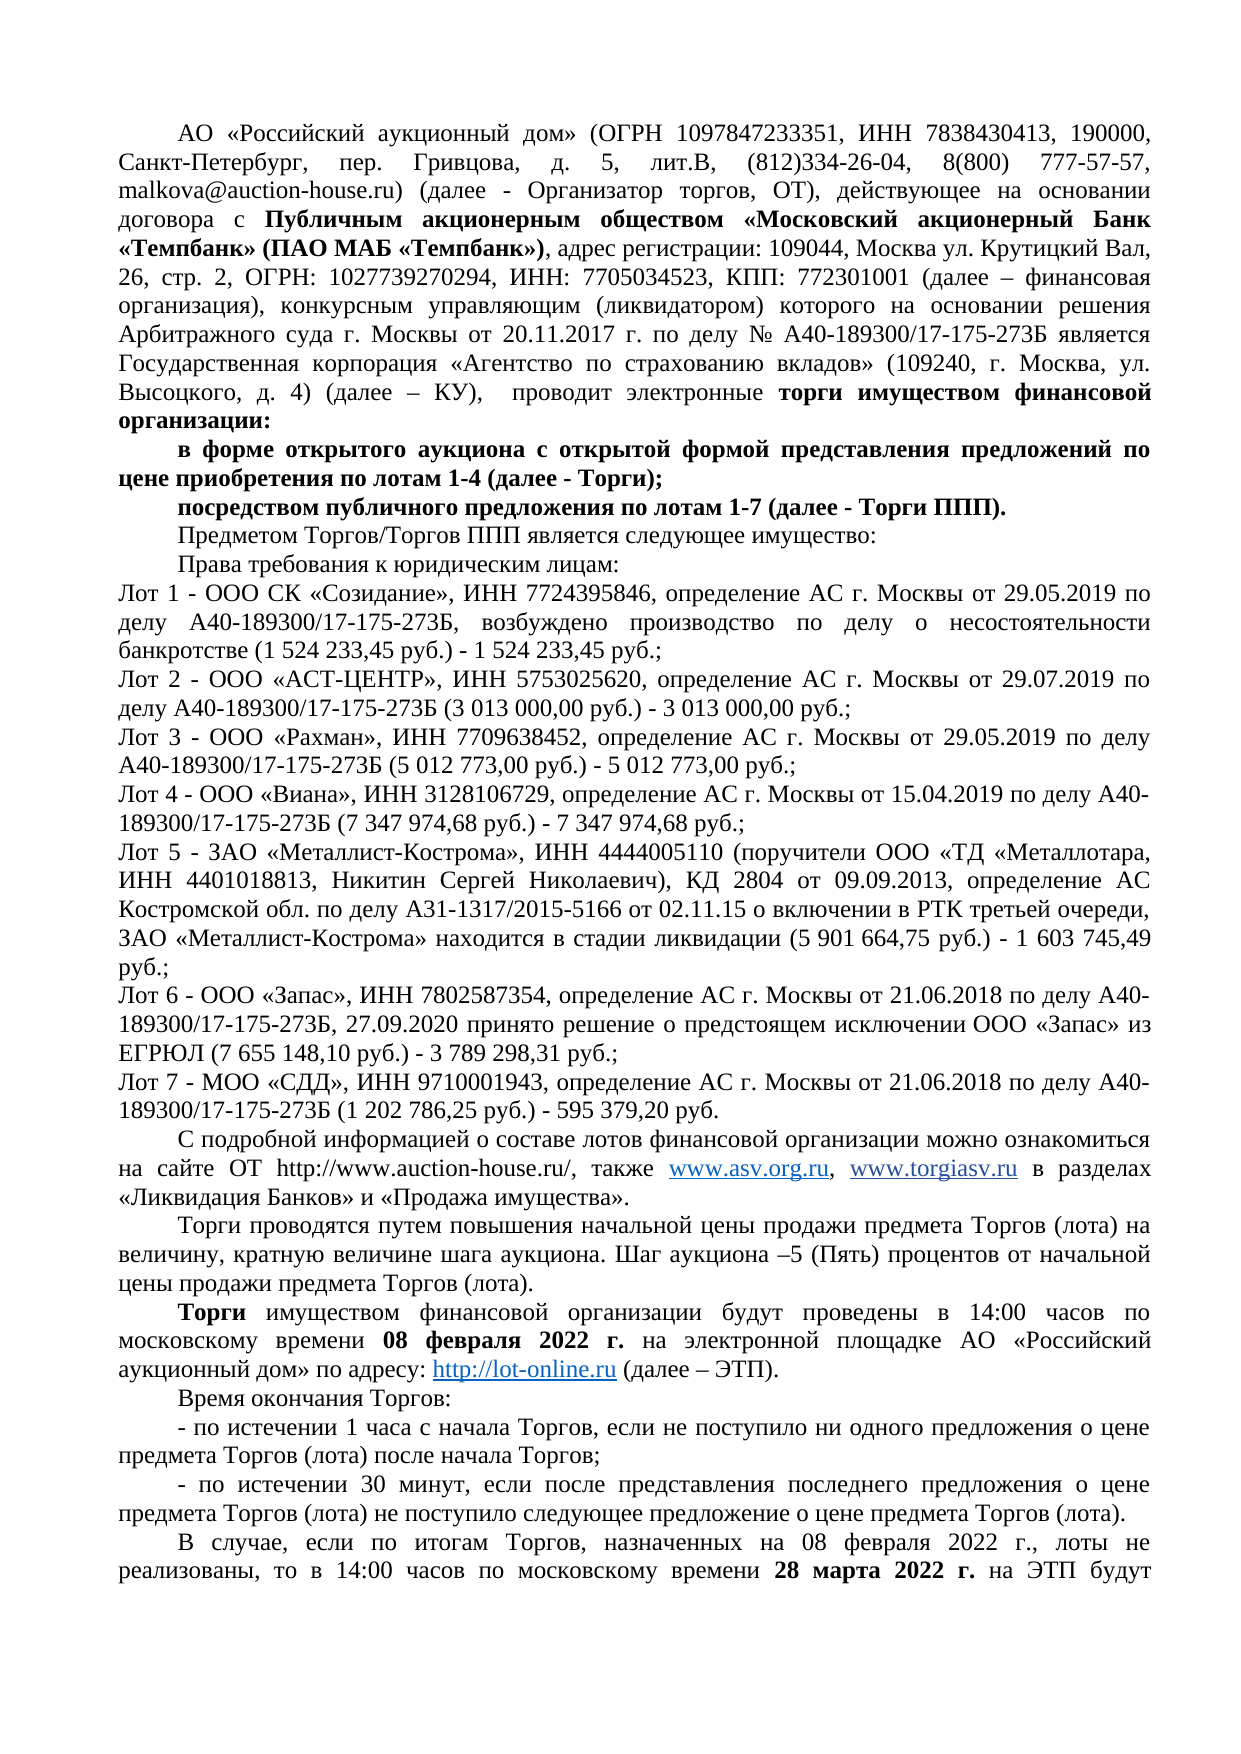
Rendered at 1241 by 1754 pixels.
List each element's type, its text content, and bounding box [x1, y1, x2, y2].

text - по истечении 1 часа с начала Торгов, если не поступило ни одного предложения о цене предмета Торгов (лота) после начала Торгов; [118, 1412, 1151, 1469]
text Торги проводятся путем повышения начальной цены продажи предмета Торгов (лота) на величину, кратную величине шага аукциона. Шаг аукциона –5 (Пять) процентов от начальной цены продажи предмета Торгов (лота). [118, 1211, 1151, 1297]
text Лот 5 - ЗАО «Металлист-Кострома», ИНН 4444005110 (поручители ООО «ТД «Металлотара, ИНН 4401018813, Никитин Сергей Николаевич), КД 2804 от 09.09.2013, определение АС Костромской обл. по делу А31-1317/2015-5166 от 02.11.15 о включении в РТК третьей очереди, ЗАО «Металлист-Кострома» находится в стадии ликвидации (5 901 664,75 руб.) - 1 603 745,49 руб.; [118, 837, 1151, 981]
text Предметом Торгов/Торгов ППП является следующее имущество: [118, 521, 1151, 549]
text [118, 1527, 1151, 1584]
text - по истечении 30 минут, если после представления последнего предложения о цене предмета Торгов (лота) не поступило следующее предложение о цене предмета Торгов (лота). [118, 1469, 1151, 1527]
text Лот 7 - МОО «СДД», ИНН 9710001943, определение АС г. Москвы от 21.06.2018 по делу А40-189300/17-175-273Б (1 202 786,25 руб.) - 595 379,20 руб. [118, 1067, 1151, 1124]
text Лот 1 - ООО СК «Созидание», ИНН 7724395846, определение АС г. Москвы от 29.05.2019 по делу А40-189300/17-175-273Б, возбуждено производство по делу о несостоятельности банкротстве (1 524 233,45 руб.) - 1 524 233,45 руб.; [118, 578, 1151, 664]
text Лот 6 - ООО «Запас», ИНН 7802587354, определение АС г. Москвы от 21.06.2018 по делу А40-189300/17-175-273Б, 27.09.2020 принято решение о предстоящем исключении ООО «Запас» из ЕГРЮЛ (7 655 148,10 руб.) - 3 789 298,31 руб.; [118, 981, 1151, 1067]
text Время окончания Торгов: [118, 1383, 1151, 1412]
text Торги имуществом финансовой организации будут проведены в 14:00 часов по московскому времени 08 февраля 2022 г. на электронной площадке АО «Российский аукционный дом» по адресу: http://lot-online.ru (далее – ЭТП). [118, 1297, 1151, 1383]
text Лот 3 - ООО «Рахман», ИНН 7709638452, определение АС г. Москвы от 29.05.2019 по делу А40-189300/17-175-273Б (5 012 773,00 руб.) - 5 012 773,00 руб.; [118, 722, 1151, 779]
text Лот 2 - ООО «АСТ-ЦЕНТР», ИНН 5753025620, определение АС г. Москвы от 29.07.2019 по делу А40-189300/17-175-273Б (3 013 000,00 руб.) - 3 013 000,00 руб.; [118, 664, 1151, 722]
text АО «Российский аукционный дом» (ОГРН 1097847233351, ИНН 7838430413, 190000, Санкт-Петербург, пер. Гривцова, д. 5, лит.В, (812)334-26-04, 8(800) 777-57-57, malkova@auction-house.ru) (далее - Организатор торгов, ОТ), действующее на основании договора с Публичным акционерным обществом «Московский акционерный Банк «Темпбанк» (ПАО МАБ «Темпбанк»), адрес регистрации: 109044, Москва ул. Крутицкий Вал, 26, стр. 2, ОГРН: 1027739270294, ИНН: 7705034523, КПП: 772301001 (далее – финансовая организация), конкурсным управляющим (ликвидатором) которого на основании решения Арбитражного суда г. Москвы от 20.11.2017 г. по делу № А40-189300/17-175-273Б является Государственная корпорация «Агентство по страхованию вкладов» (109240, г. Москва, ул. Высоцкого, д. 4) (далее – КУ), проводит электронные торги имуществом финансовой организации: [118, 118, 1151, 434]
text посредством публичного предложения по лотам 1-7 (далее - Торги ППП). [118, 492, 1151, 521]
text С подробной информацией о составе лотов финансовой организации можно ознакомиться на сайте ОТ http://www.auction-house.ru/, также www.asv.org.ru, www.torgiasv.ru в разделах «Ликвидация Банков» и «Продажа имущества». [118, 1124, 1151, 1211]
text Лот 4 - ООО «Виана», ИНН 3128106729, определение АС г. Москвы от 15.04.2019 по делу А40-189300/17-175-273Б (7 347 974,68 руб.) - 7 347 974,68 руб.; [118, 779, 1151, 837]
text в форме открытого аукциона с открытой формой представления предложений по цене приобретения по лотам 1-4 (далее - Торги); [118, 434, 1151, 492]
text Права требования к юридическим лицам: [118, 549, 1151, 578]
